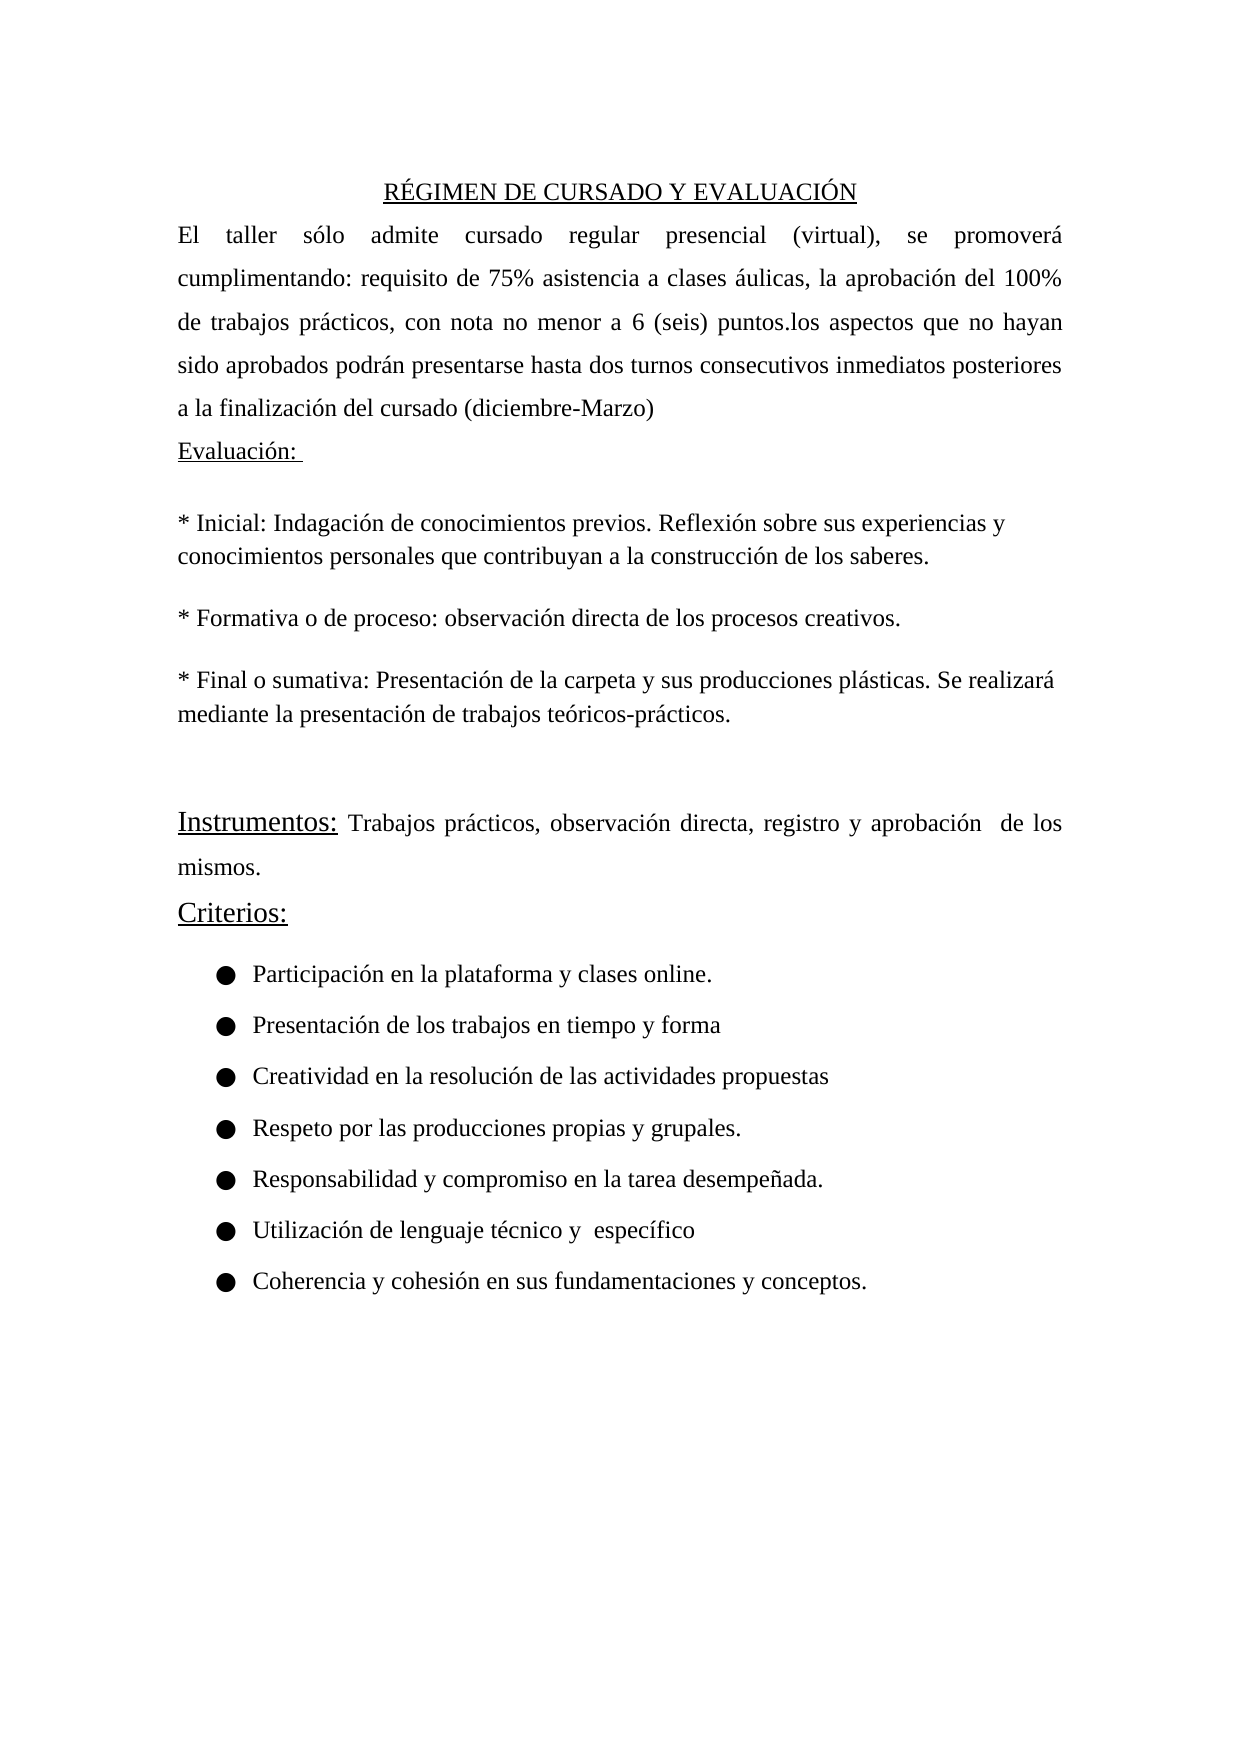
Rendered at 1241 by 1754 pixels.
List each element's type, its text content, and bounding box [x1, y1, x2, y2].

text El taller sólo admite cursado regular presencial (virtual), se promoverá cumplimentando: requisito de 75% asistencia a clases áulicas, la aprobación del 100% de trabajos prácticos, con nota no menor a 6 (seis) puntos.los aspectos que no hayan sido aprobados podrán presentarse hasta dos turnos consecutivos inmediatos posteriores a la finalización del cursado (diciembre-Marzo) [177, 220, 1063, 422]
list Participación en la plataforma y clases online. [215, 945, 1063, 997]
text Instrumentos: Trabajos prácticos, observación directa, registro y aprobación de los mismos. [177, 804, 1063, 881]
text * Formativa o de proceso: observación directa de los procesos creativos. [177, 603, 1063, 632]
list Utilización de lenguaje técnico y específico [215, 1202, 1063, 1253]
list Creatividad en la resolución de las actividades propuestas [215, 1048, 1063, 1099]
text Evaluación: [177, 436, 1063, 465]
list Responsabilidad y compromiso en la tarea desempeñada. [215, 1150, 1063, 1202]
list Coherencia y cohesión en sus fundamentaciones y conceptos. [215, 1253, 1063, 1304]
text * Inicial: Indagación de conocimientos previos. Reflexión sobre sus experiencias y conocimientos personales que contribuyan a la construcción de los saberes. [177, 508, 1063, 570]
text * Final o sumativa: Presentación de la carpeta y sus producciones plásticas. Se realizará mediante la presentación de trabajos teóricos-prácticos. [177, 666, 1063, 727]
text Criterios: [177, 895, 1063, 928]
list Respeto por las producciones propias y grupales. [215, 1099, 1063, 1150]
text RÉGIMEN DE CURSADO Y EVALUACIÓN [177, 177, 1063, 206]
list Presentación de los trabajos en tiempo y forma [215, 997, 1063, 1048]
